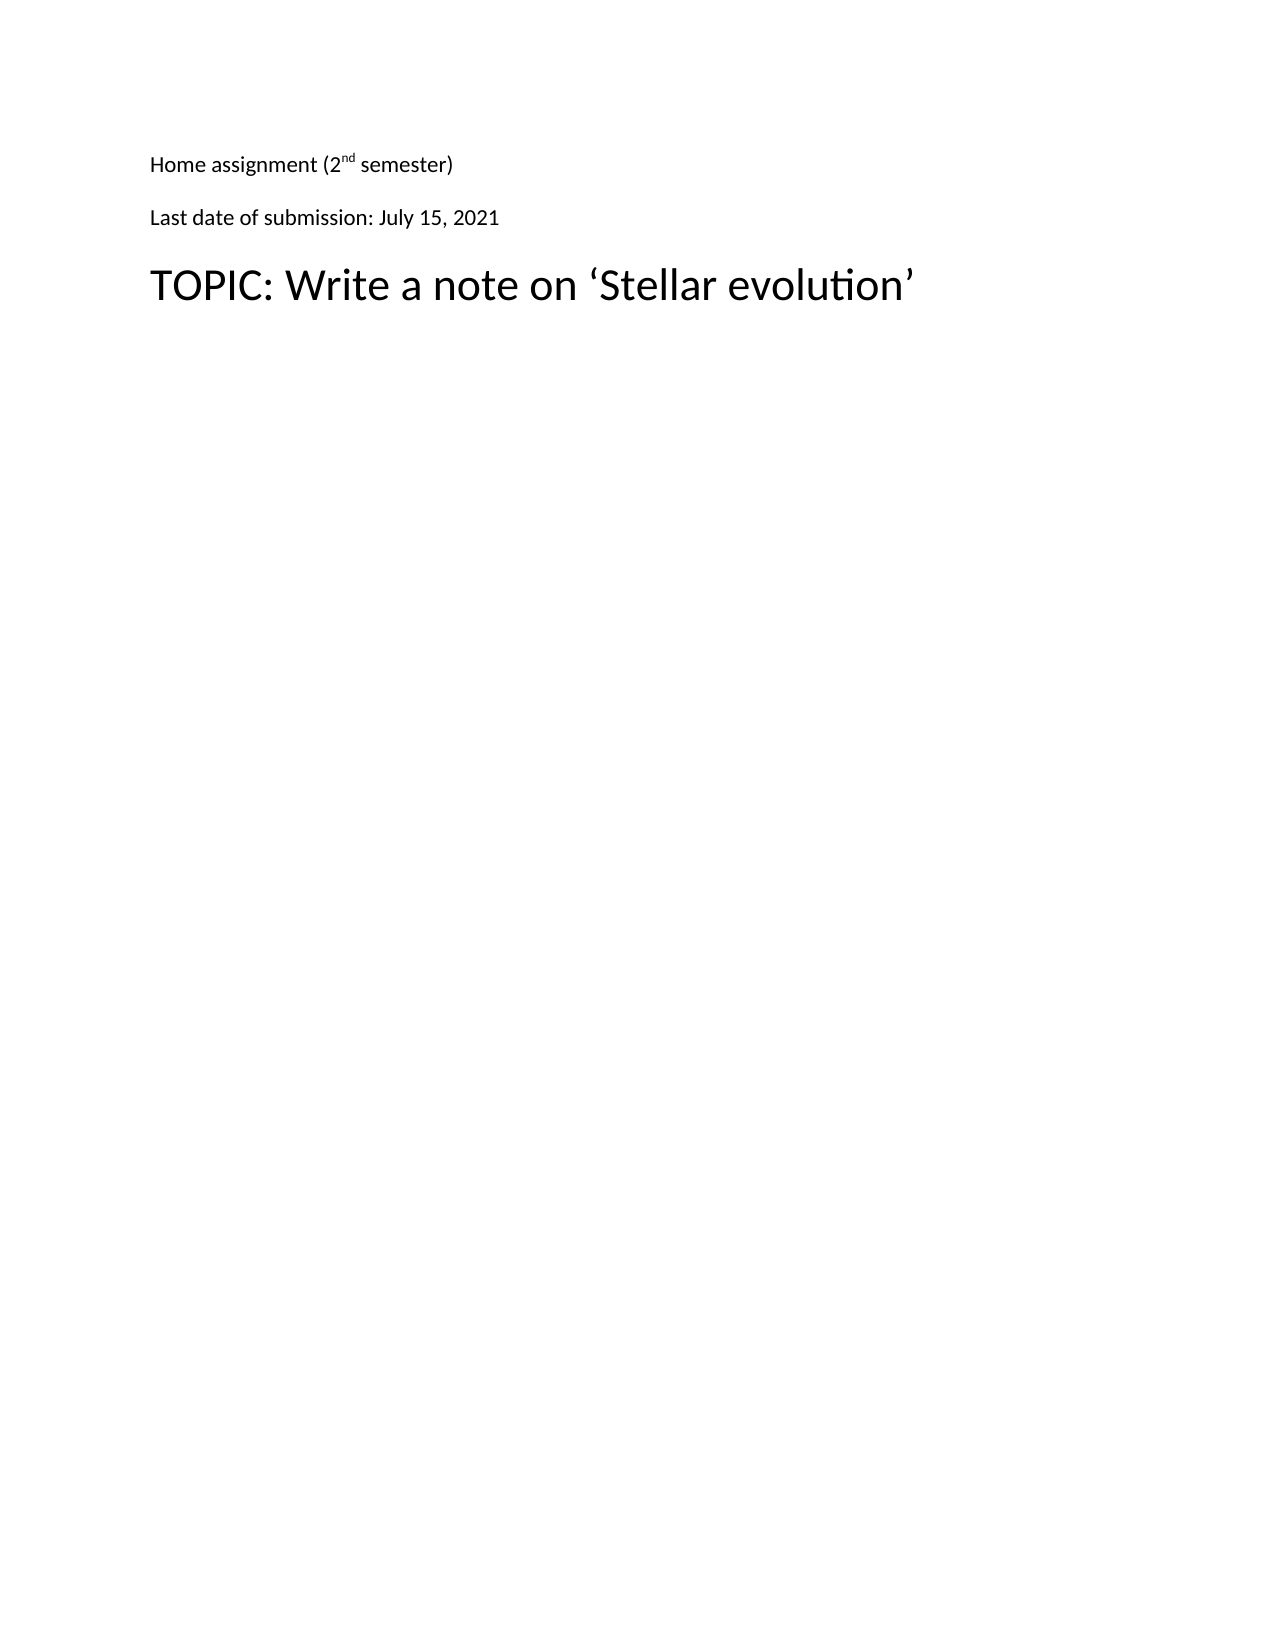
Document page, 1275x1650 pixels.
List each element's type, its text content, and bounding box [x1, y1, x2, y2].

text Home assignment (2nd semester) [150, 150, 1125, 178]
text Last date of submission: July 15, 2021 [150, 203, 1125, 231]
text TOPIC: Write a note on ‘Stellar evolution’ [150, 256, 1125, 312]
